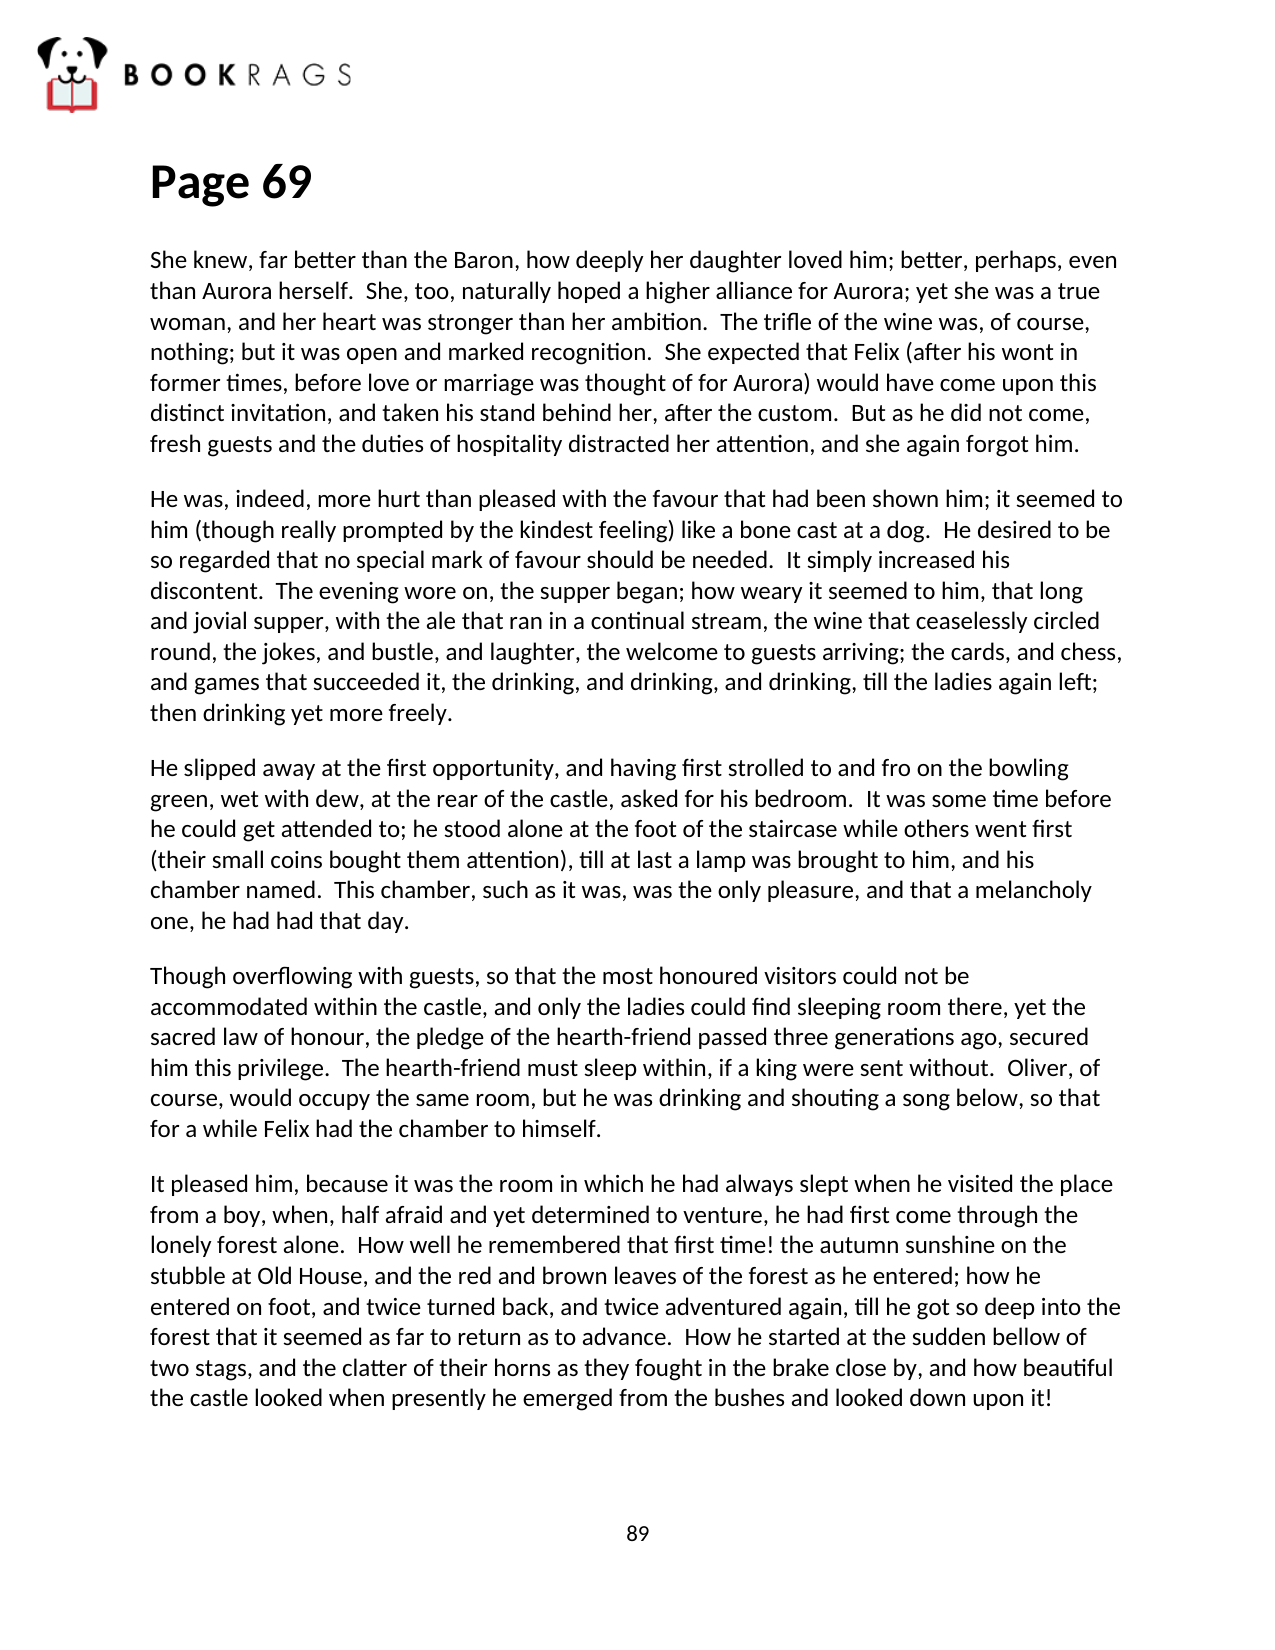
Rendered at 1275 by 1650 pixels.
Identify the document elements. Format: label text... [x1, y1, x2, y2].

text Page 69 [150, 150, 1125, 211]
picture [37, 37, 351, 113]
text It pleased him, because it was the room in which he had always slept when he visited the place from a boy, when, half afraid and yet determined to venture, he had first come through the lonely forest alone. How well he remembered that first time! the autumn sunshine on the stubble at Old House, and the red and brown leaves of the forest as he entered; how he entered on foot, and twice turned back, and twice adventured again, till he got so deep into the forest that it seemed as far to return as to advance. How he started at the sudden bellow of two stags, and the clatter of their horns as they fought in the brake close by, and how beautiful the castle looked when presently he emerged from the bushes and looked down upon it! [150, 1169, 1125, 1413]
text He was, indeed, more hurt than pleased with the favour that had been shown him; it seemed to him (though really prompted by the kindest feeling) like a bone cast at a dog. He desired to be so regarded that no special mark of favour should be needed. It simply increased his discontent. The evening wore on, the supper began; how weary it seemed to him, that long and jovial supper, with the ale that ran in a continual stream, the wine that ceaselessly circled round, the jokes, and bustle, and laughter, the welcome to guests arriving; the cards, and chess, and games that succeeded it, the drinking, and drinking, and drinking, till the ladies again left; then drinking yet more freely. [150, 483, 1125, 727]
text She knew, far better than the Baron, how deeply her daughter loved him; better, perhaps, even than Aurora herself. She, too, naturally hoped a higher alliance for Aurora; yet she was a true woman, and her heart was stronger than her ambition. The trifle of the wine was, of course, nothing; but it was open and marked recognition. She expected that Felix (after his wont in former times, before love or marriage was thought of for Aurora) would have come upon this distinct invitation, and taken his stand behind her, after the custom. But as he did not come, fresh guests and the duties of hospitality distracted her attention, and she again forgot him. [150, 244, 1125, 458]
text He slipped away at the first opportunity, and having first strolled to and fro on the bowling green, wet with dew, at the rear of the castle, asked for his bedroom. It was some time before he could get attended to; he stood alone at the foot of the staircase while others went first (their small coins bought them attention), till at last a lamp was brought to him, and his chamber named. This chamber, such as it was, was the only pleasure, and that a melancholy one, he had had that day. [150, 752, 1125, 936]
text Though overflowing with guests, so that the most honoured visitors could not be accommodated within the castle, and only the ladies could find sleeping room there, yet the sacred law of honour, the pledge of the hearth-friend passed three generations ago, secured him this privilege. The hearth-friend must sleep within, if a king were sent without. Oliver, of course, would occupy the same room, but he was drinking and shouting a song below, so that for a while Felix had the chamber to himself. [150, 961, 1125, 1144]
